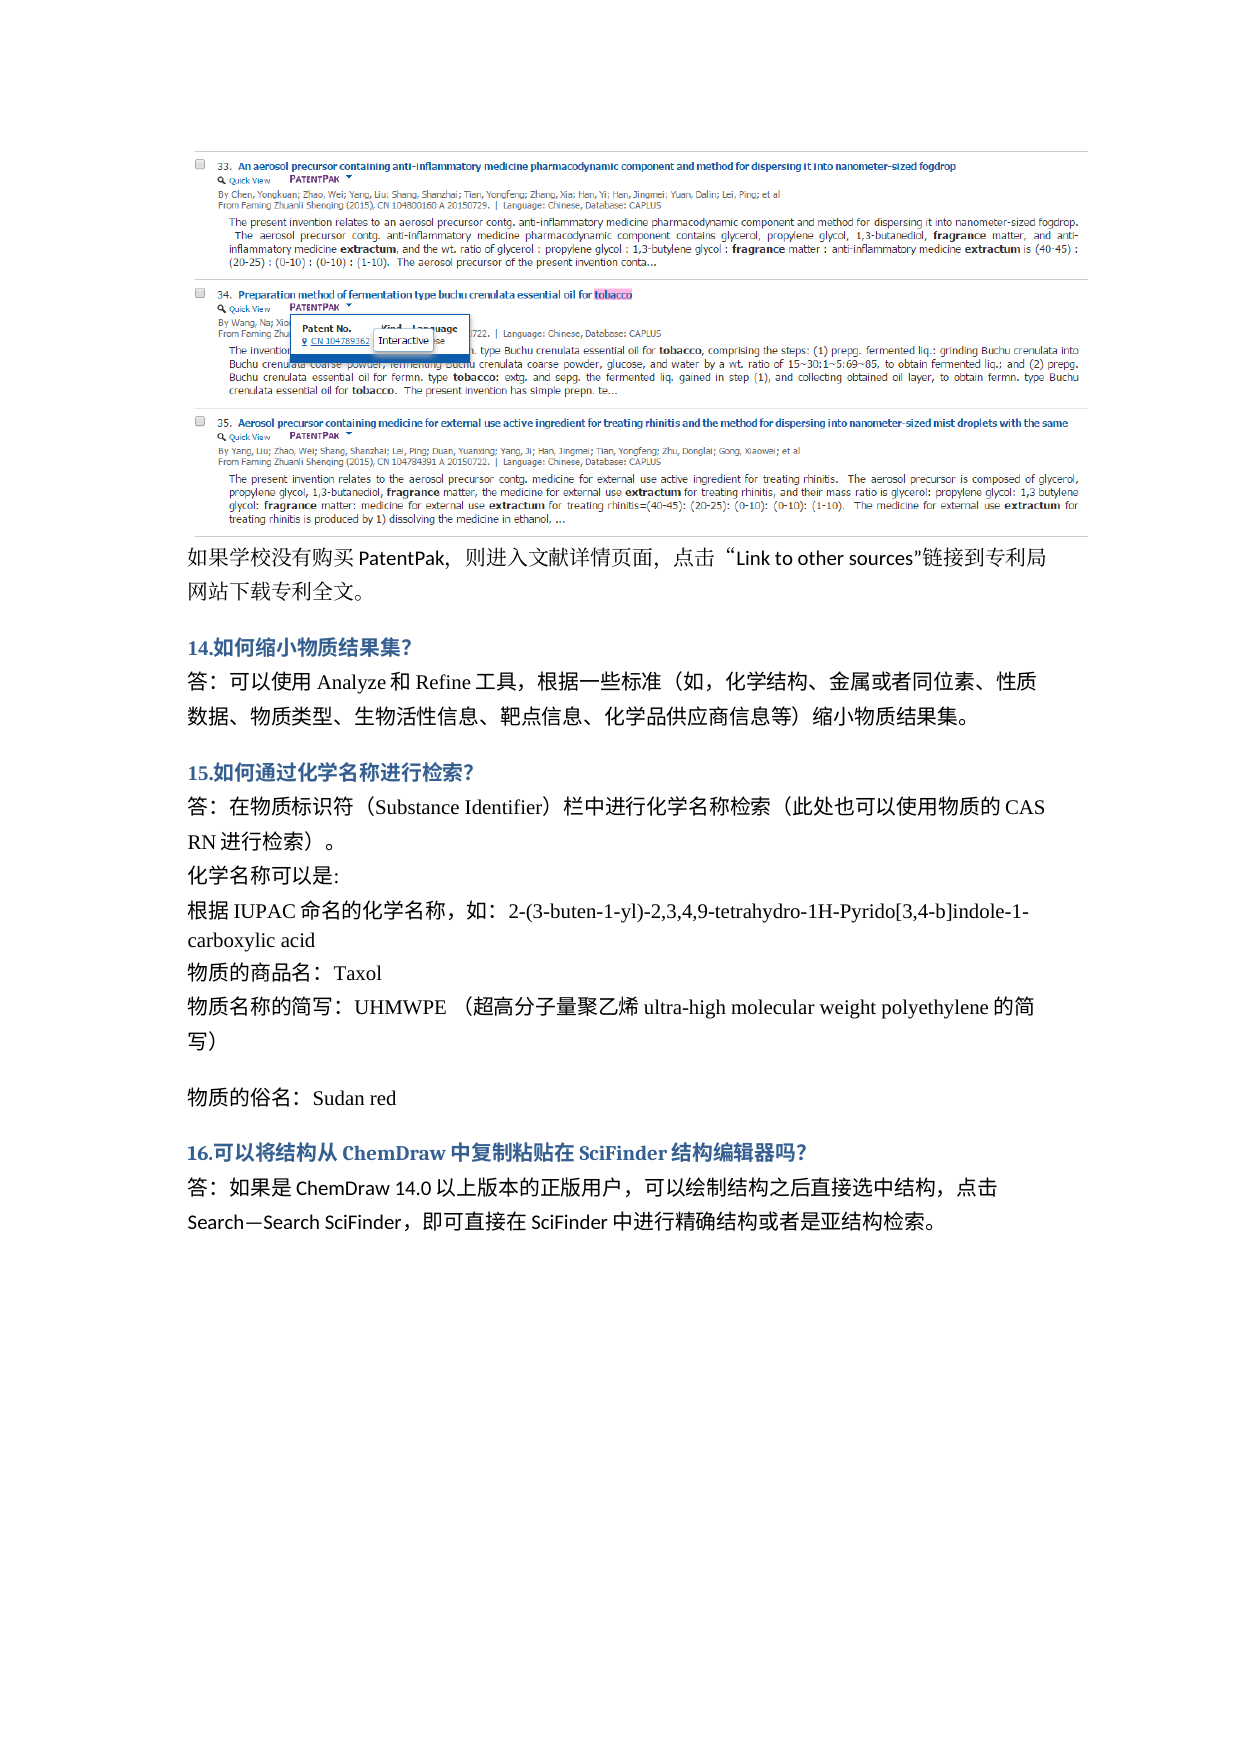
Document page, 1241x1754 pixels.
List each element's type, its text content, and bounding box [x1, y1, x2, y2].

subtitle 14.如何缩小物质结果集？ [187, 631, 1053, 661]
subtitle 15.如何通过化学名称进行检索？ [187, 756, 1053, 786]
text 化学名称可以是: [187, 860, 1053, 890]
text 如果学校没有购买PatentPak，则进入文献详情页面，点击“Link to other sources”链接到专利局网站下载专利全文。 [187, 541, 1053, 606]
subtitle 16.可以将结构从ChemDraw中复制粘贴在SciFinder结构编辑器吗？ [187, 1136, 1053, 1166]
text 物质的俗名：Sudan red [187, 1081, 1053, 1111]
text 物质的商品名：Taxol [187, 956, 1053, 986]
text 答：可以使用Analyze和Refine工具，根据一些标准（如，化学结构、金属或者同位素、性质数据、物质类型、生物活性信息、靶点信息、化学品供应商信息等）缩小物质结果集。 [187, 666, 1053, 730]
picture [187, 150, 1088, 538]
text 根据IUPAC命名的化学名称，如：2-(3-buten-1-yl)-2,3,4,9-tetrahydro-1H-Pyrido[3,4-b]indole-1-carboxylic acid [187, 894, 1053, 952]
text 答：在物质标识符（Substance Identifier）栏中进行化学名称检索（此处也可以使用物质的CAS RN进行检索）。 [187, 790, 1053, 855]
text 答：如果是ChemDraw 14.0以上版本的正版用户，可以绘制结构之后直接选中结构，点击Search—Search SciFinder，即可直接在SciFinder中进行精确结构或者是亚结构检索。 [187, 1171, 1053, 1236]
text 物质名称的简写：UHMWPE （超高分子量聚乙烯ultra-high molecular weight polyethylene的简写） [187, 991, 1053, 1055]
